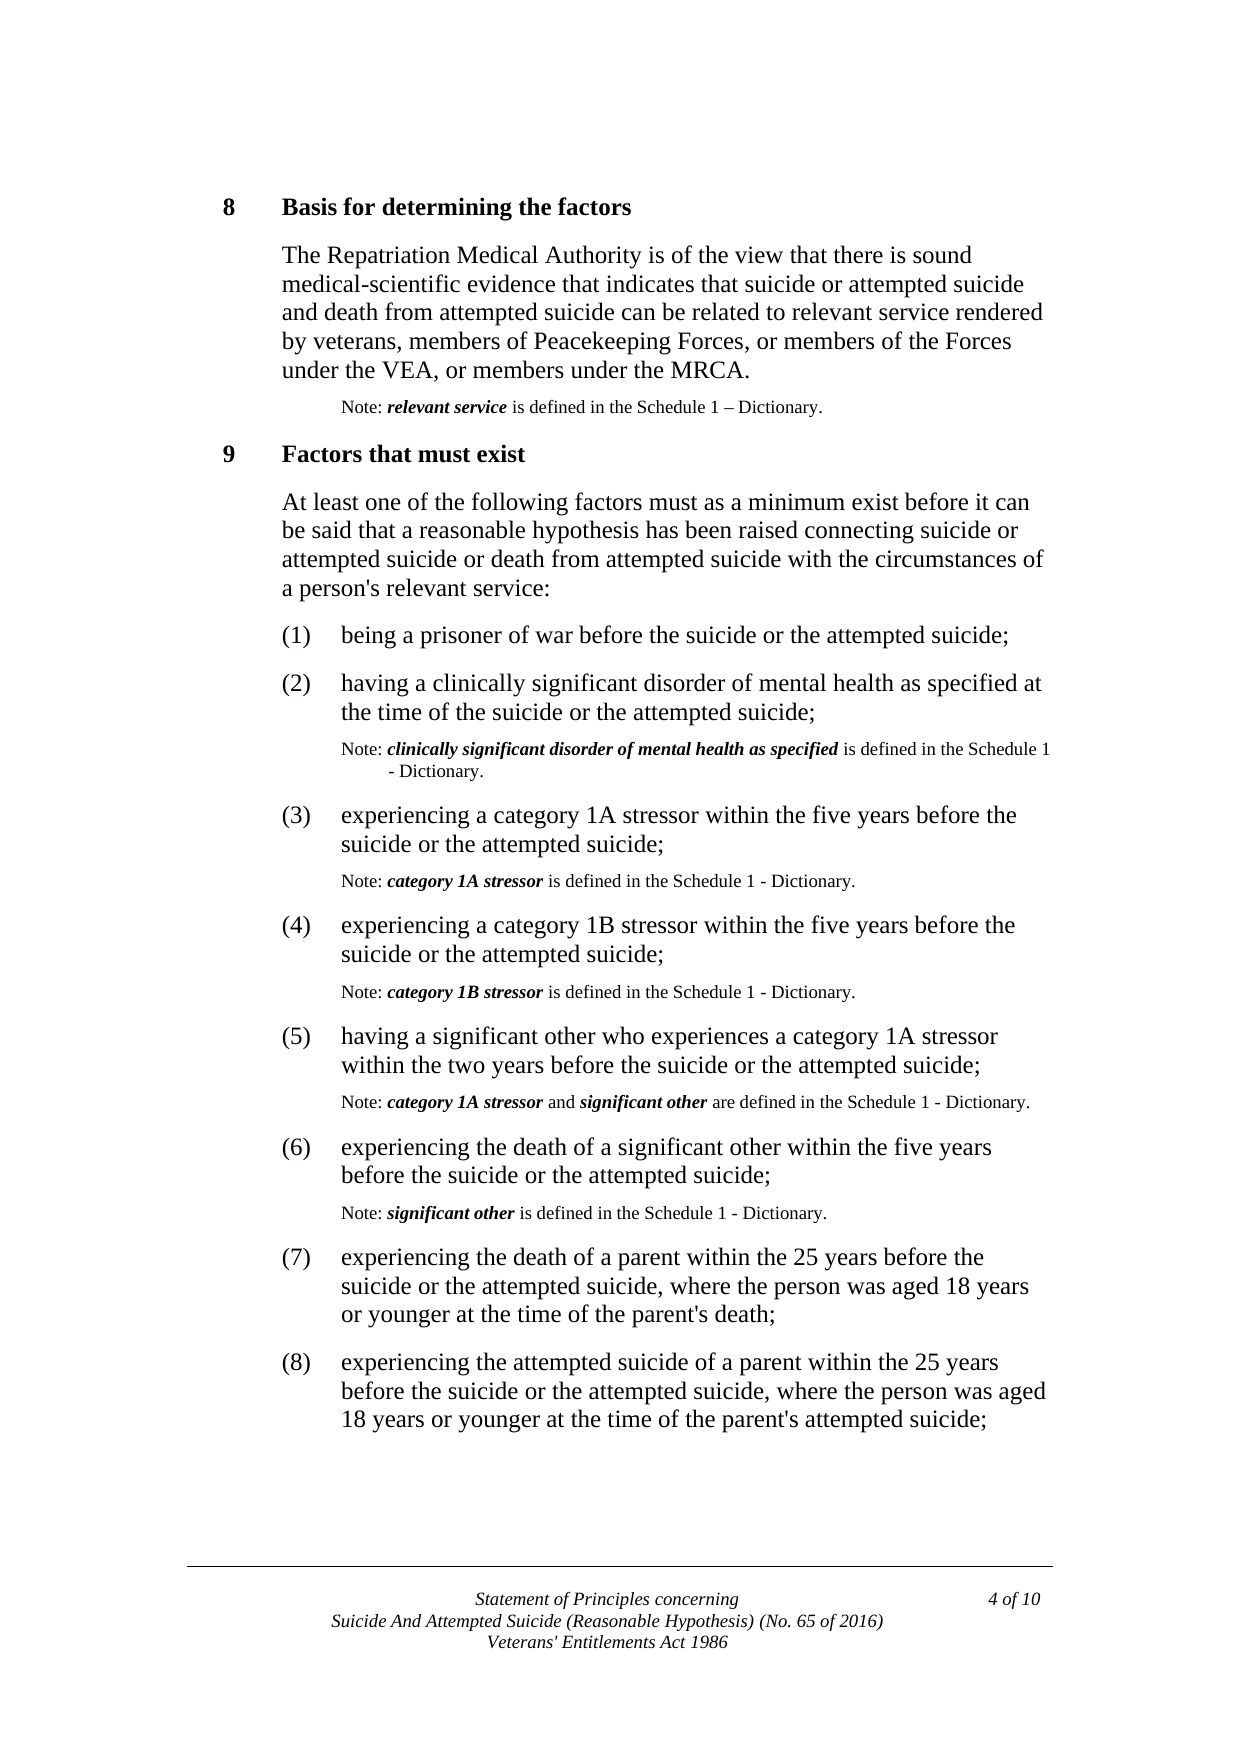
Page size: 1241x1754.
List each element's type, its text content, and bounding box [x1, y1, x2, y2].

text having a significant other who experiences a category 1A stressor within the two years before the suicide or the attempted suicide; [282, 1021, 1053, 1078]
text experiencing the death of a parent within the 25 years before the suicide or the attempted suicide, where the person was aged 18 years or younger at the time of the parent's death; [282, 1242, 1053, 1328]
text having a clinically significant disorder of mental health as specified at the time of the suicide or the attempted suicide; [282, 668, 1053, 725]
text experiencing a category 1B stressor within the five years before the suicide or the attempted suicide; [282, 911, 1053, 968]
text Basis for determining the factors [223, 192, 1053, 221]
text Note: category 1A stressor is defined in the Schedule 1 - Dictionary. [341, 870, 1053, 892]
text Note: clinically significant disorder of mental health as specified is defined in the Schedule 1 - Dictionary. [341, 738, 1053, 781]
text At least one of the following factors must as a minimum exist before it can be said that a reasonable hypothesis has been raised connecting suicide or attempted suicide or death from attempted suicide with the circumstances of a person's relevant service: [282, 487, 1053, 602]
text Factors that must exist [223, 439, 1053, 468]
text experiencing the attempted suicide of a parent within the 25 years before the suicide or the attempted suicide, where the person was aged 18 years or younger at the time of the parent's attempted suicide; [282, 1347, 1053, 1433]
text Note: relevant service is defined in the Schedule 1 – Dictionary. [341, 396, 1053, 418]
text experiencing the death of a significant other within the five years before the suicide or the attempted suicide; [282, 1132, 1053, 1189]
text Note: category 1A stressor and significant other are defined in the Schedule 1 - Dictionary. [341, 1091, 1053, 1113]
text being a prisoner of war before the suicide or the attempted suicide; [282, 620, 1053, 649]
text experiencing a category 1A stressor within the five years before the suicide or the attempted suicide; [282, 800, 1053, 857]
text Note: category 1B stressor is defined in the Schedule 1 - Dictionary. [341, 981, 1053, 1002]
text Note: significant other is defined in the Schedule 1 - Dictionary. [341, 1202, 1053, 1223]
text The Repatriation Medical Authority is of the view that there is sound medical-scientific evidence that indicates that suicide or attempted suicide and death from attempted suicide can be related to relevant service rendered by veterans, members of Peacekeeping Forces, or members of the Forces under the VEA, or members under the MRCA. [282, 240, 1053, 384]
